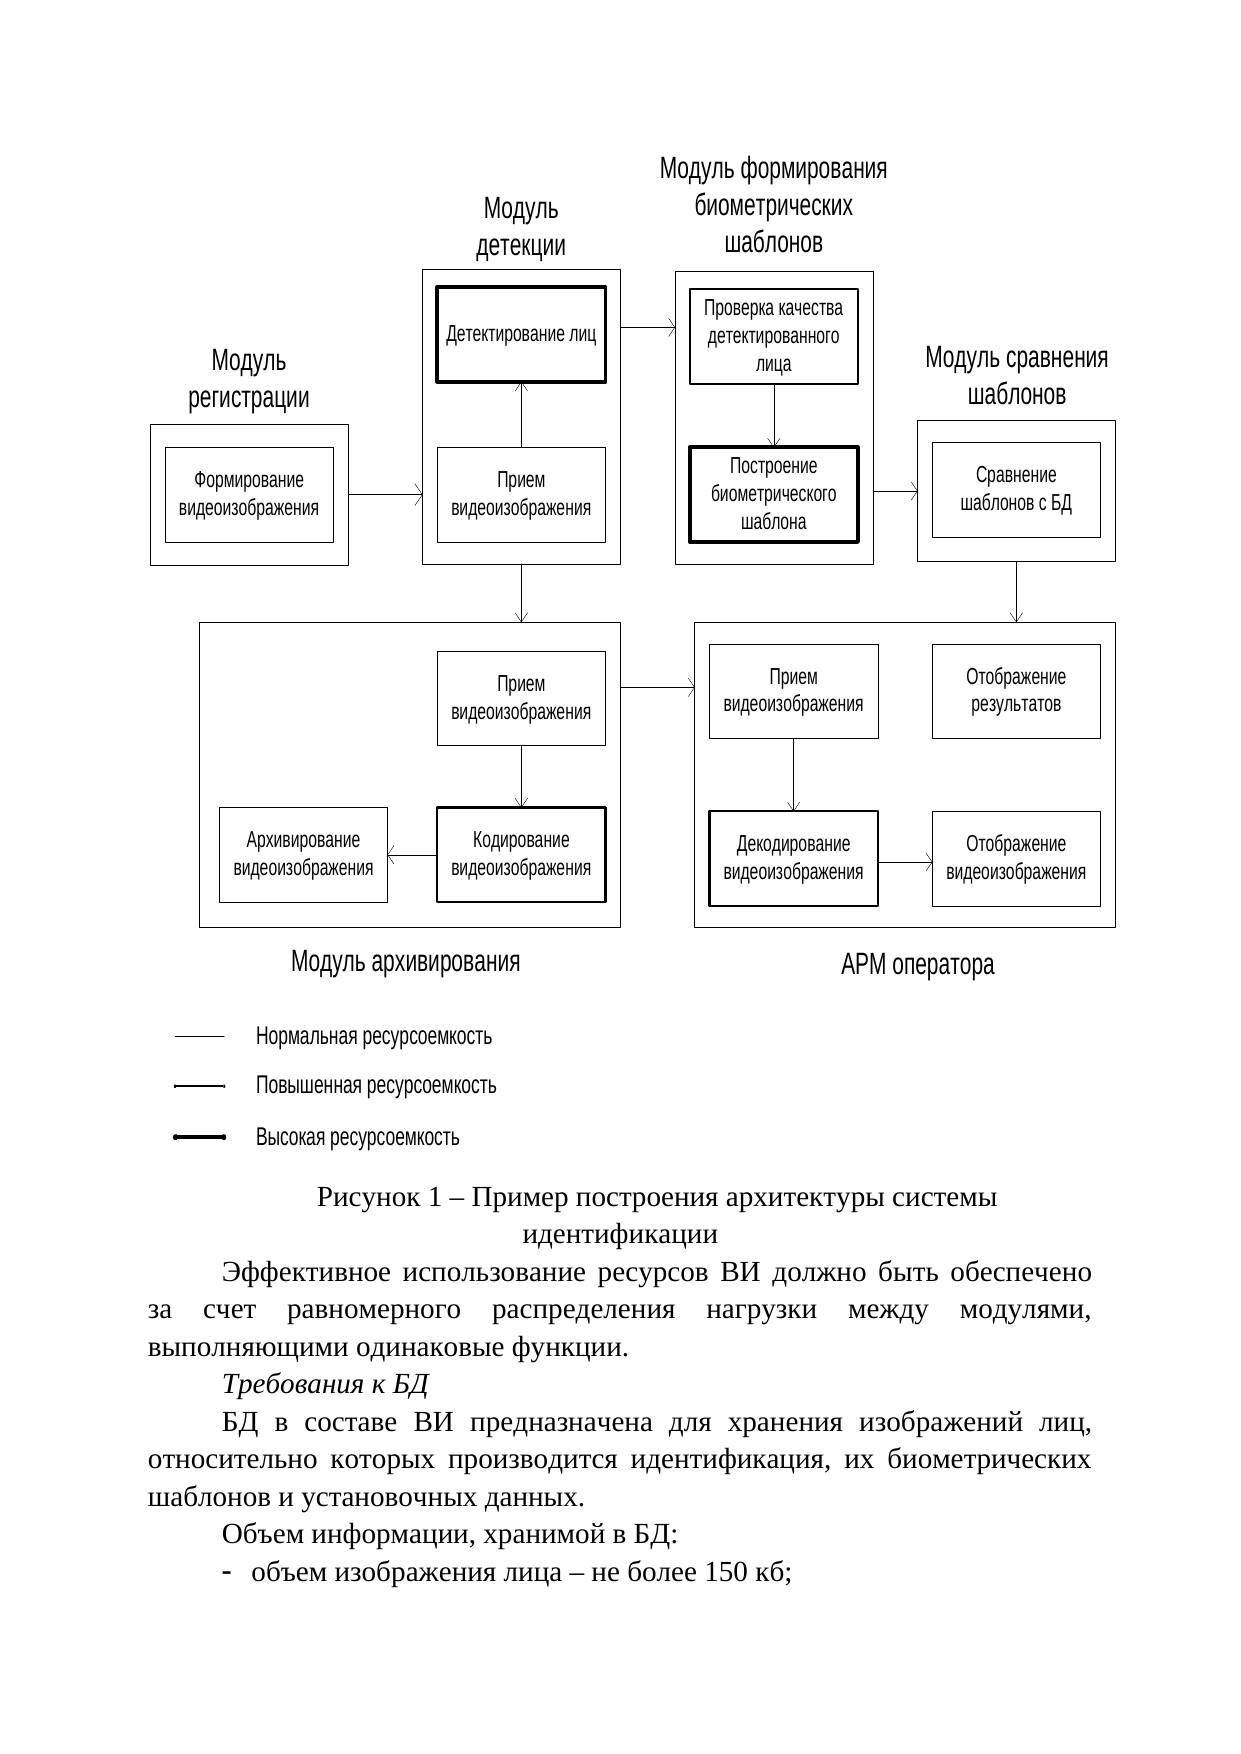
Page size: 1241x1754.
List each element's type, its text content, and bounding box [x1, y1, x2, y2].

text Эффективное использование ресурсов ВИ должно быть обеспечено за счет равномерного распределения нагрузки между модулями, выполняющими одинаковые функции. [148, 1250, 1092, 1362]
list объем изображения лица – не более 150 кб; [148, 1550, 1092, 1587]
text Рисунок 1 – Пример построения архитектуры системы идентификации [148, 1175, 1092, 1250]
text Требования к БД [148, 1362, 1092, 1400]
text Объем информации, хранимой в БД: [148, 1512, 1092, 1550]
text БД в составе ВИ предназначена для хранения изображений лиц, относительно которых производится идентификация, их биометрических шаблонов и установочных данных. [148, 1400, 1092, 1512]
